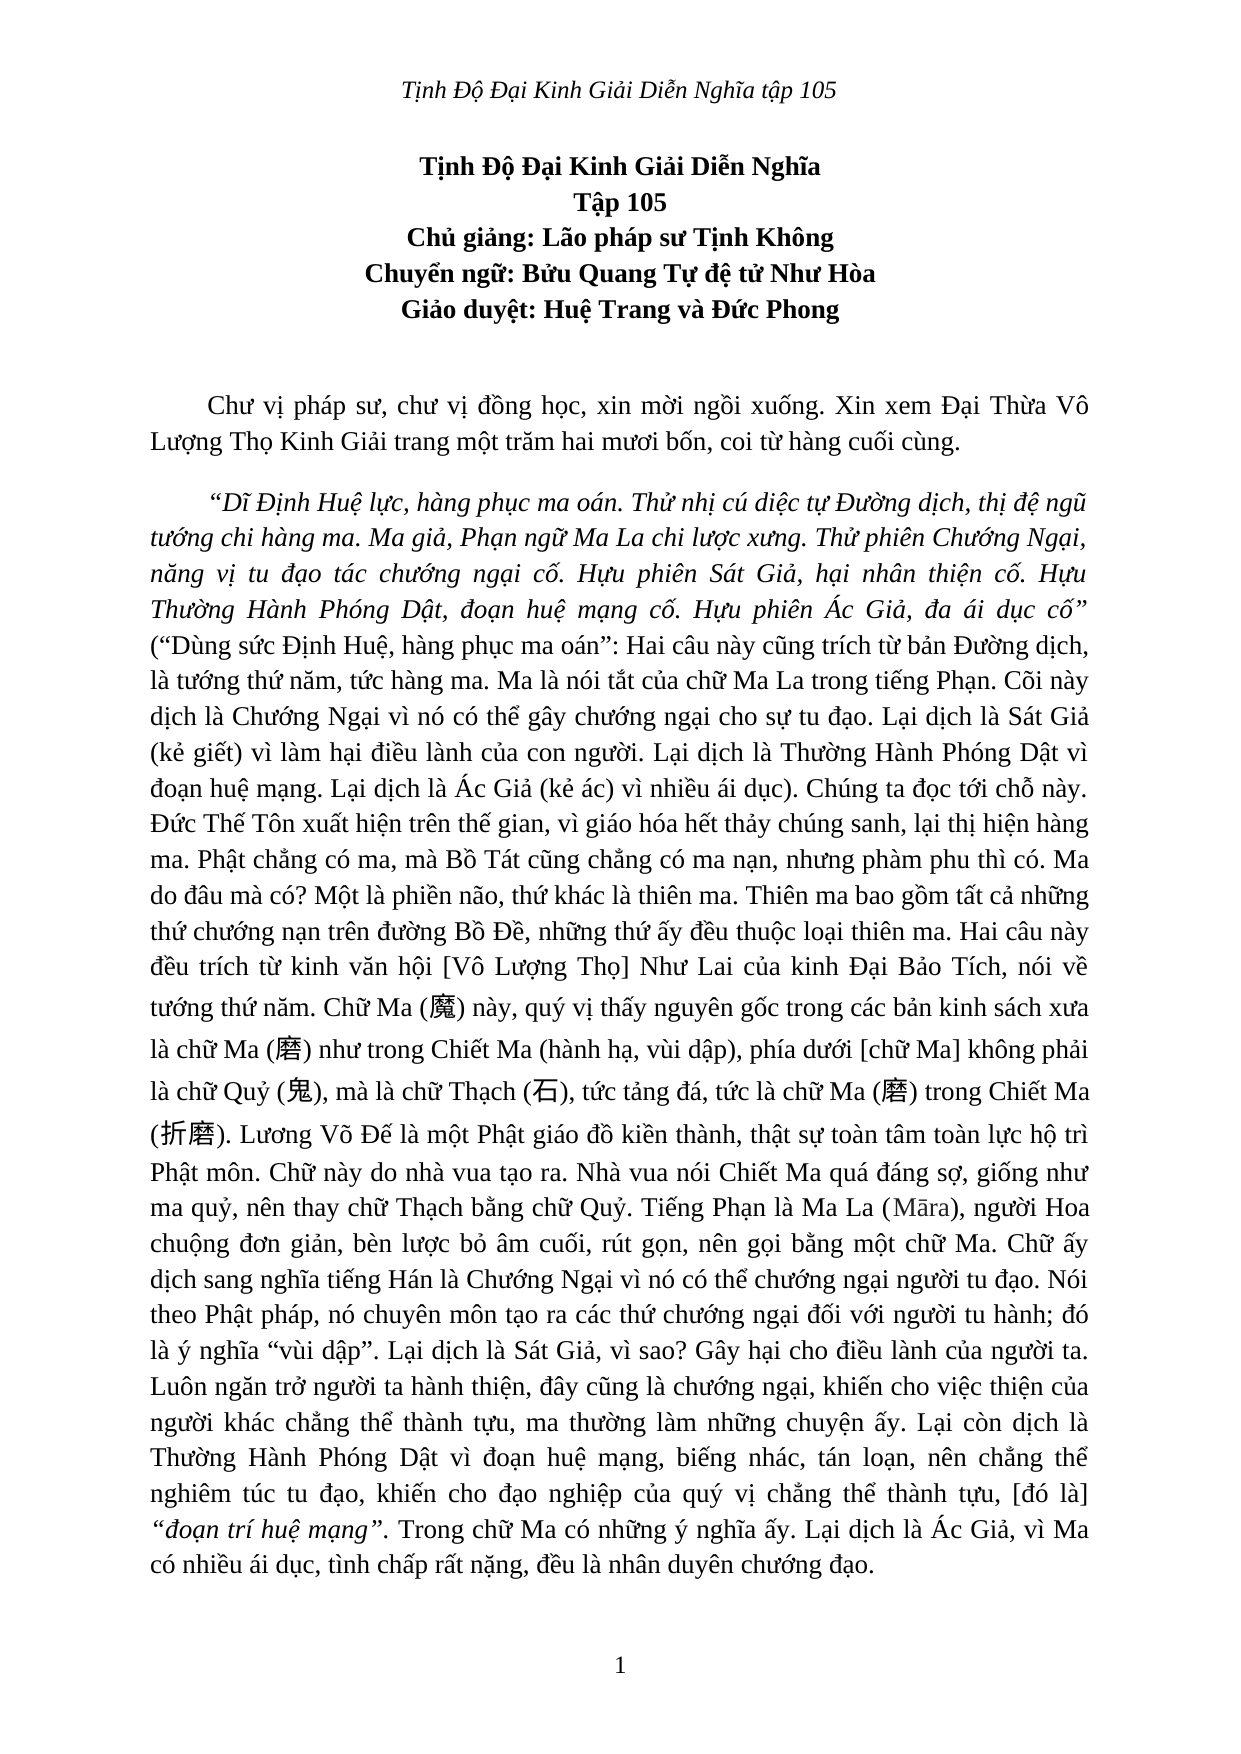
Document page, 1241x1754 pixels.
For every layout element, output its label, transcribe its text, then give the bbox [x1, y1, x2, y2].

text “Dĩ Định Huệ lực, hàng phục ma oán. Thử nhị cú diệc tự Đường dịch, thị đệ ngũ tướng chi hàng ma. Ma giả, Phạn ngữ Ma La chi lược xưng. Thử phiên Chướng Ngại, năng vị tu đạo tác chướng ngại cố. Hựu phiên Sát Giả, hại nhân thiện cố. Hựu Thường Hành Phóng Dật, đoạn huệ mạng cố. Hựu phiên Ác Giả, đa ái dục cố” (“Dùng sức Định Huệ, hàng phục ma oán”: Hai câu này cũng trích từ bản Đường dịch, là tướng thứ năm, tức hàng ma. Ma là nói tắt của chữ Ma La trong tiếng Phạn. Cõi này dịch là Chướng Ngại vì nó có thể gây chướng ngại cho sự tu đạo. Lại dịch là Sát Giả (kẻ giết) vì làm hại điều lành của con người. Lại dịch là Thường Hành Phóng Dật vì đoạn huệ mạng. Lại dịch là Ác Giả (kẻ ác) vì nhiều ái dục). Chúng ta đọc tới chỗ này. Đức Thế Tôn xuất hiện trên thế gian, vì giáo hóa hết thảy chúng sanh, lại thị hiện hàng ma. Phật chẳng có ma, mà Bồ Tát cũng chẳng có ma nạn, nhưng phàm phu thì có. Ma do đâu mà có? Một là phiền não, thứ khác là thiên ma. Thiên ma bao gồm tất cả những thứ chướng nạn trên đường Bồ Đề, những thứ ấy đều thuộc loại thiên ma. Hai câu này đều trích từ kinh văn hội [Vô Lượng Thọ] Như Lai của kinh Đại Bảo Tích, nói về tướng thứ năm. Chữ Ma (魔) này, quý vị thấy nguyên gốc trong các bản kinh sách xưa là chữ Ma (磨) như trong Chiết Ma (hành hạ, vùi dập), phía dưới [chữ Ma] không phải là chữ Quỷ (鬼), mà là chữ Thạch (石), tức tảng đá, tức là chữ Ma (磨) trong Chiết Ma (折磨). Lương Võ Đế là một Phật giáo đồ kiền thành, thật sự toàn tâm toàn lực hộ trì Phật môn. Chữ này do nhà vua tạo ra. Nhà vua nói Chiết Ma quá đáng sợ, giống như ma quỷ, nên thay chữ Thạch bằng chữ Quỷ. Tiếng Phạn là Ma La (Māra), người Hoa chuộng đơn giản, bèn lược bỏ âm cuối, rút gọn, nên gọi bằng một chữ Ma. Chữ ấy dịch sang nghĩa tiếng Hán là Chướng Ngại vì nó có thể chướng ngại người tu đạo. Nói theo Phật pháp, nó chuyên môn tạo ra các thứ chướng ngại đối với người tu hành; đó là ý nghĩa “vùi dập”. Lại dịch là Sát Giả, vì sao? Gây hại cho điều lành của người ta. Luôn ngăn trở người ta hành thiện, đây cũng là chướng ngại, khiến cho việc thiện của người khác chẳng thể thành tựu, ma thường làm những chuyện ấy. Lại còn dịch là Thường Hành Phóng Dật vì đoạn huệ mạng, biếng nhác, tán loạn, nên chẳng thể nghiêm túc tu đạo, khiến cho đạo nghiệp của quý vị chẳng thể thành tựu, [đó là] “đoạn trí huệ mạng”. Trong chữ Ma có những ý nghĩa ấy. Lại dịch là Ác Giả, vì Ma có nhiều ái dục, tình chấp rất nặng, đều là nhân duyên chướng đạo. [150, 486, 1090, 1580]
text Tịnh Độ Đại Kinh Giải Diễn Nghĩa [150, 150, 1090, 181]
text Chuyển ngữ: Bửu Quang Tự đệ tử Như Hòa [150, 257, 1090, 288]
text Chủ giảng: Lão pháp sư Tịnh Không [150, 221, 1090, 253]
text Chư vị pháp sư, chư vị đồng học, xin mời ngồi xuống. Xin xem Đại Thừa Vô Lượng Thọ Kinh Giải trang một trăm hai mươi bốn, coi từ hàng cuối cùng. [150, 389, 1090, 456]
text Tập 105 [150, 186, 1090, 217]
text Giảo duyệt: Huệ Trang và Đức Phong [150, 293, 1090, 324]
